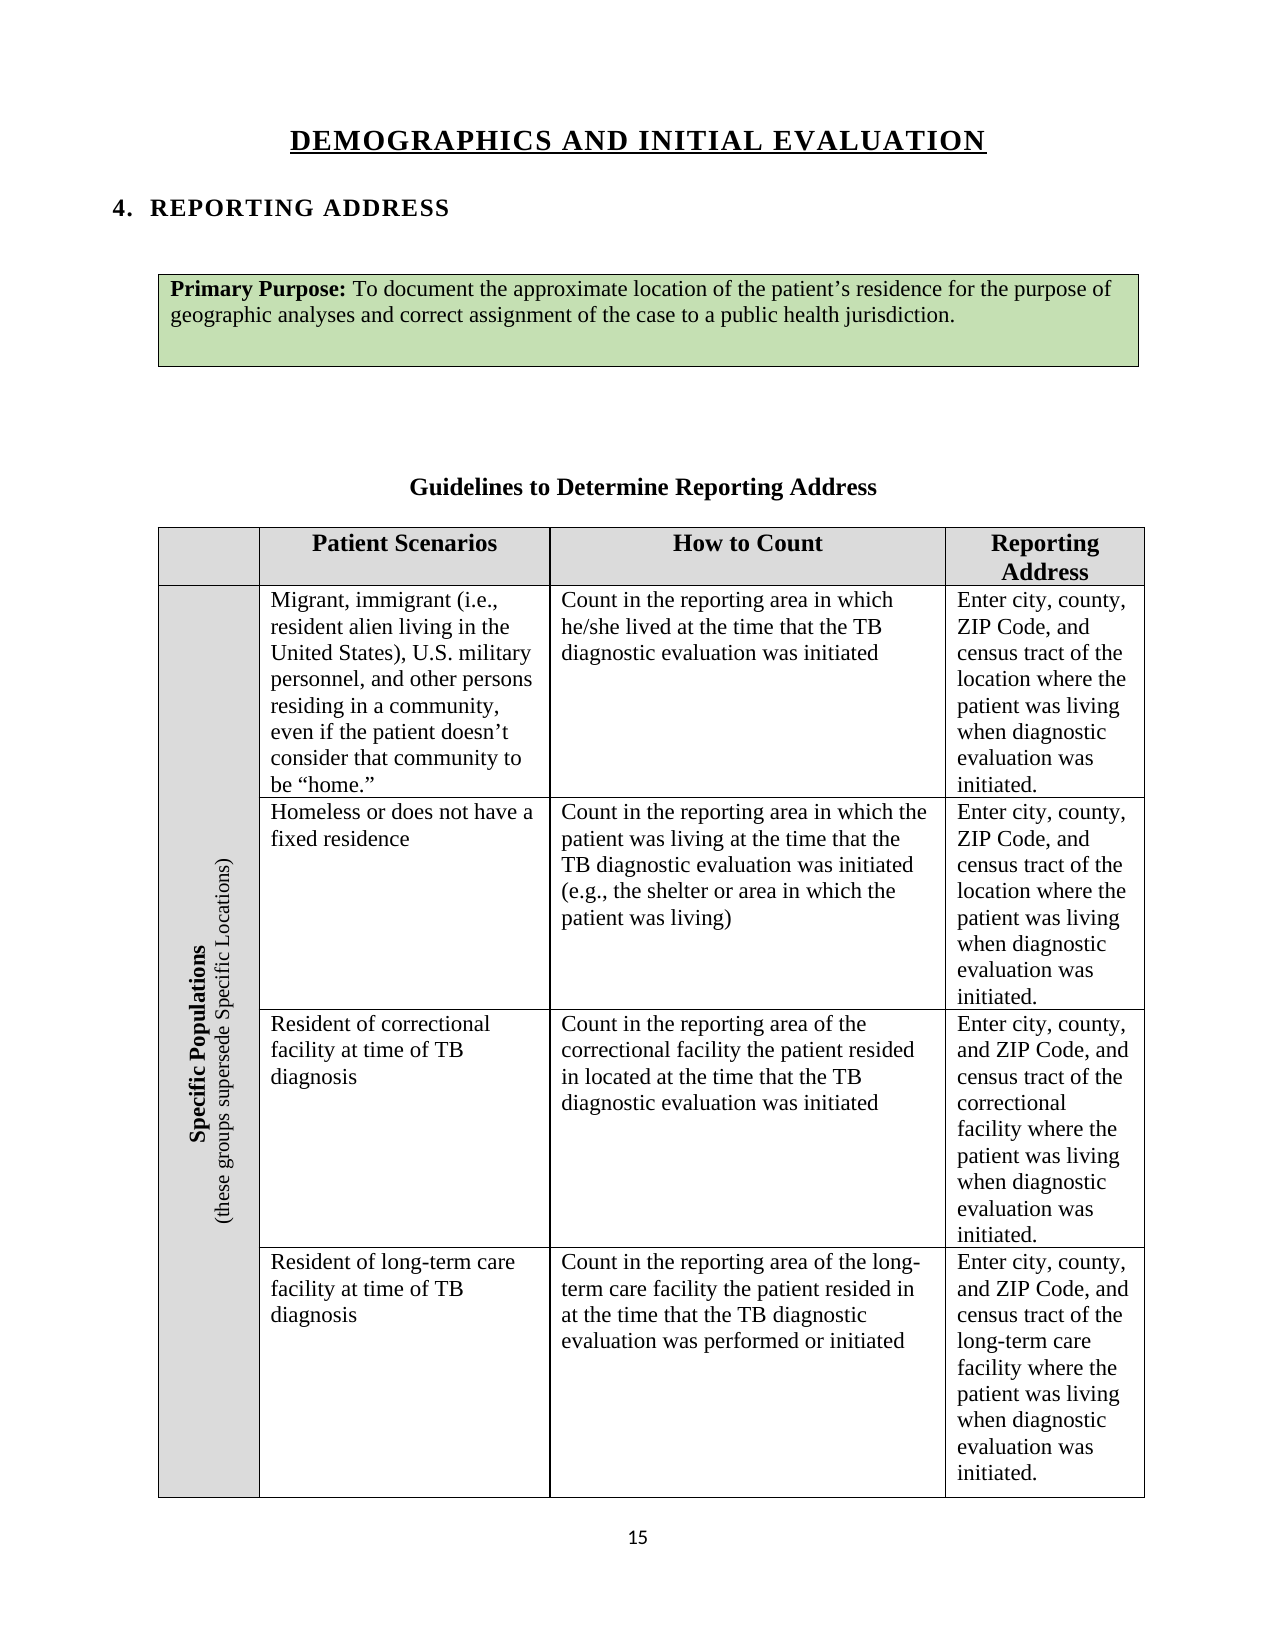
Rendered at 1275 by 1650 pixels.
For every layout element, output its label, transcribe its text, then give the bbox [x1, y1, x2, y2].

table_header [113, 248, 1162, 1498]
list Reporting Address [112, 193, 1162, 221]
subtitle Demographics And initial Evaluation [112, 123, 1162, 156]
